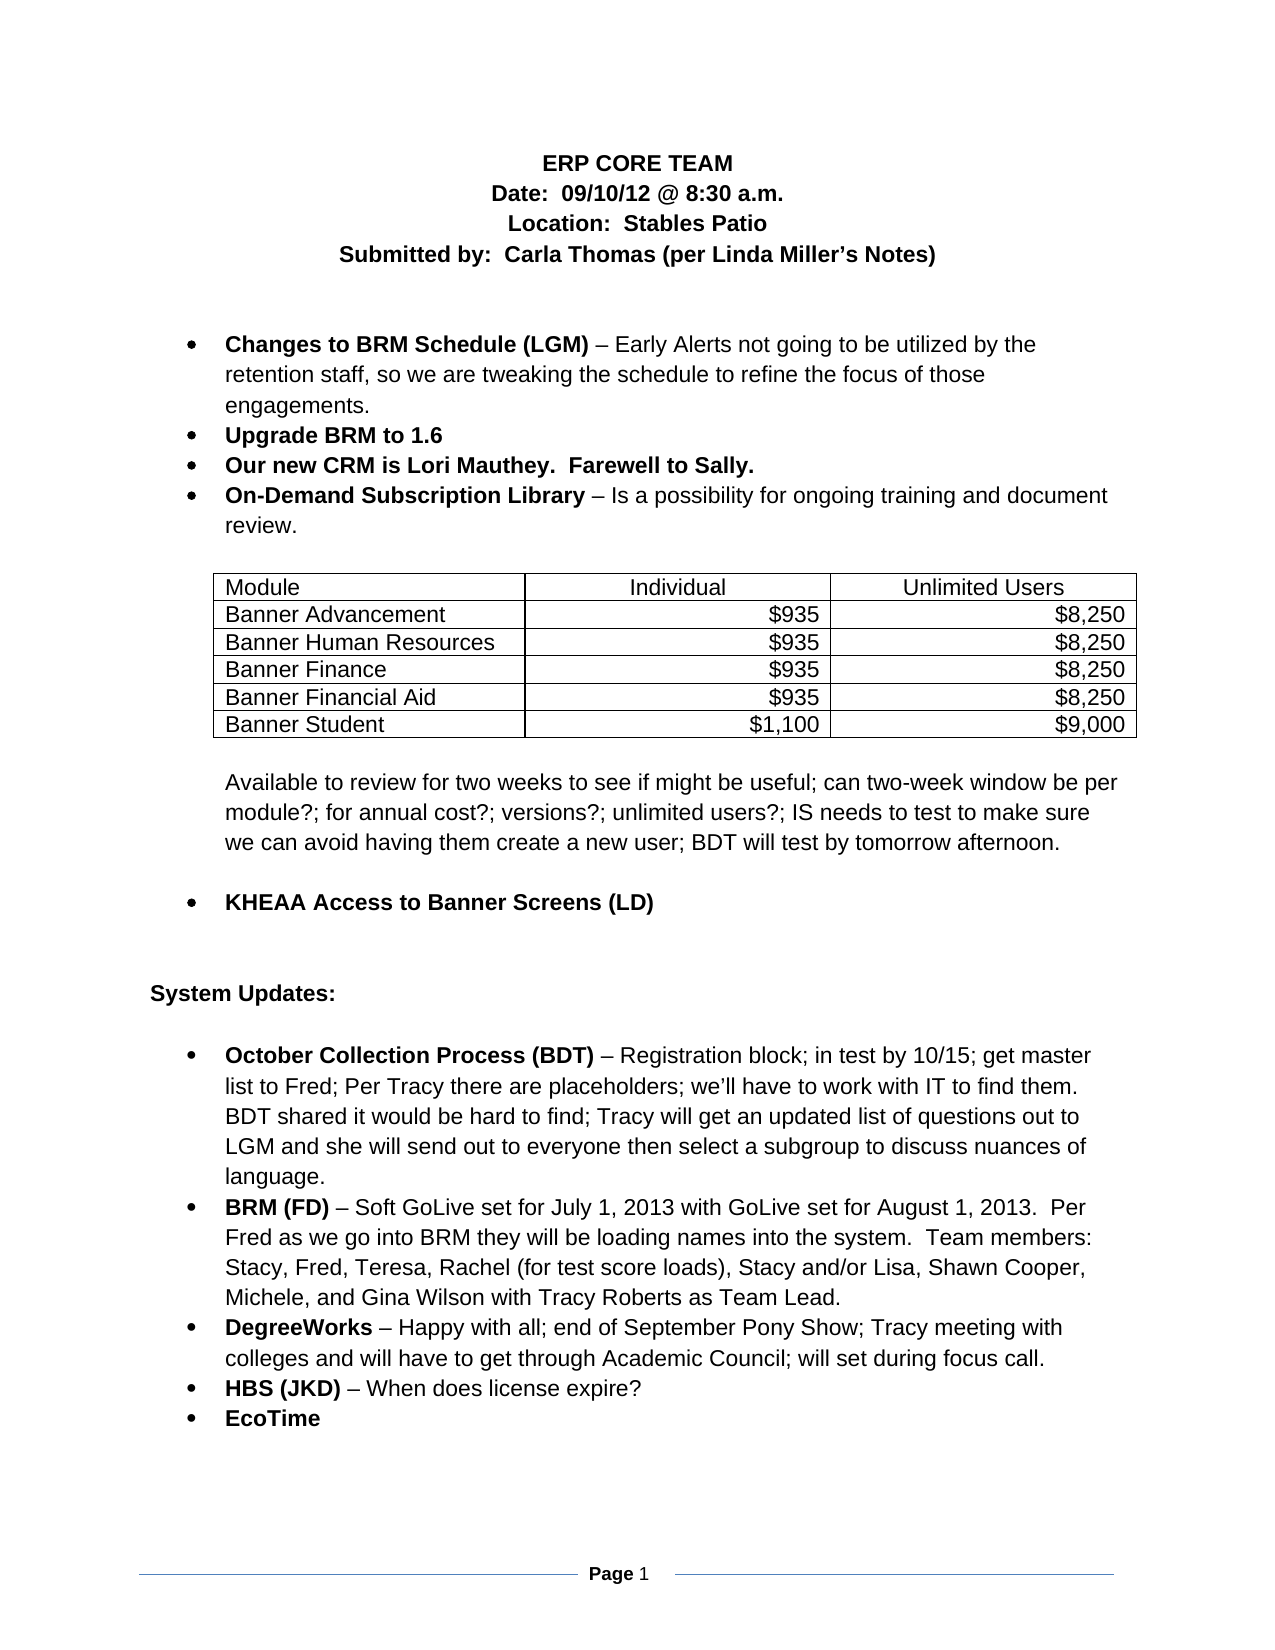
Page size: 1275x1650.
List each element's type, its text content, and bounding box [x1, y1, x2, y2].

list On-Demand Subscription Library – Is a possibility for ongoing training and document review. [187, 482, 1125, 539]
table_cell Banner Student [214, 711, 524, 737]
text ERP CORE TEAM [150, 150, 1125, 176]
table_cell $935 [526, 656, 830, 682]
table_cell Banner Advancement [214, 601, 524, 628]
list October Collection Process (BDT) – Registration block; in test by 10/15; get master list to Fred; Per Tracy there are placeholders; we’ll have to work with IT to find them. BDT shared it would be hard to find; Tracy will get an updated list of questions out to LGM and she will send out to everyone then select a subgroup to discuss nuances of language. [187, 1042, 1125, 1189]
text Date: 09/10/12 @ 8:30 a.m. [150, 180, 1125, 207]
list Changes to BRM Schedule (LGM) – Early Alerts not going to be utilized by the retention staff, so we are tweaking the schedule to refine the focus of those engagements. [187, 331, 1125, 418]
table_header Unlimited Users [831, 574, 1136, 600]
table_cell $935 [526, 601, 830, 628]
table_cell $8,250 [831, 629, 1136, 655]
table_cell $8,250 [831, 601, 1136, 628]
table_cell $1,100 [526, 711, 830, 737]
list HBS (JKD) – When does license expire? [187, 1375, 1125, 1401]
text Location: Stables Patio [150, 210, 1125, 237]
text System Updates: [150, 980, 1125, 1006]
table_cell $9,000 [831, 711, 1136, 737]
list KHEAA Access to Banner Screens (LD) [187, 889, 1125, 916]
table_cell $935 [526, 629, 830, 655]
list Our new CRM is Lori Mauthey. Farewell to Sally. [187, 452, 1125, 478]
list DegreeWorks – Happy with all; end of September Pony Show; Tracy meeting with colleges and will have to get through Academic Council; will set during focus call. [187, 1314, 1125, 1371]
table_cell $8,250 [831, 656, 1136, 682]
table_cell Banner Human Resources [214, 629, 524, 655]
list EcoTime [187, 1405, 1125, 1431]
table_header Module [214, 574, 524, 600]
table_cell $8,250 [831, 684, 1136, 710]
list Upgrade BRM to 1.6 [187, 422, 1125, 448]
list BRM (FD) – Soft GoLive set for July 1, 2013 with GoLive set for August 1, 2013. Per Fred as we go into BRM they will be loading names into the system. Team members: Stacy, Fred, Teresa, Rachel (for test score loads), Stacy and/or Lisa, Shawn Cooper, Michele, and Gina Wilson with Tracy Roberts as Team Lead. [187, 1193, 1125, 1310]
table_header Individual [526, 574, 830, 600]
text Submitted by: Carla Thomas (per Linda Miller’s Notes) [150, 241, 1125, 267]
list Available to review for two weeks to see if might be useful; can two-week window be per module?; for annual cost?; versions?; unlimited users?; IS needs to test to make sure we can avoid having them create a new user; BDT will test by tomorrow afternoon. [225, 768, 1125, 855]
table_cell Banner Finance [214, 656, 524, 682]
table_cell $935 [526, 684, 830, 710]
table_cell Banner Financial Aid [214, 684, 524, 710]
